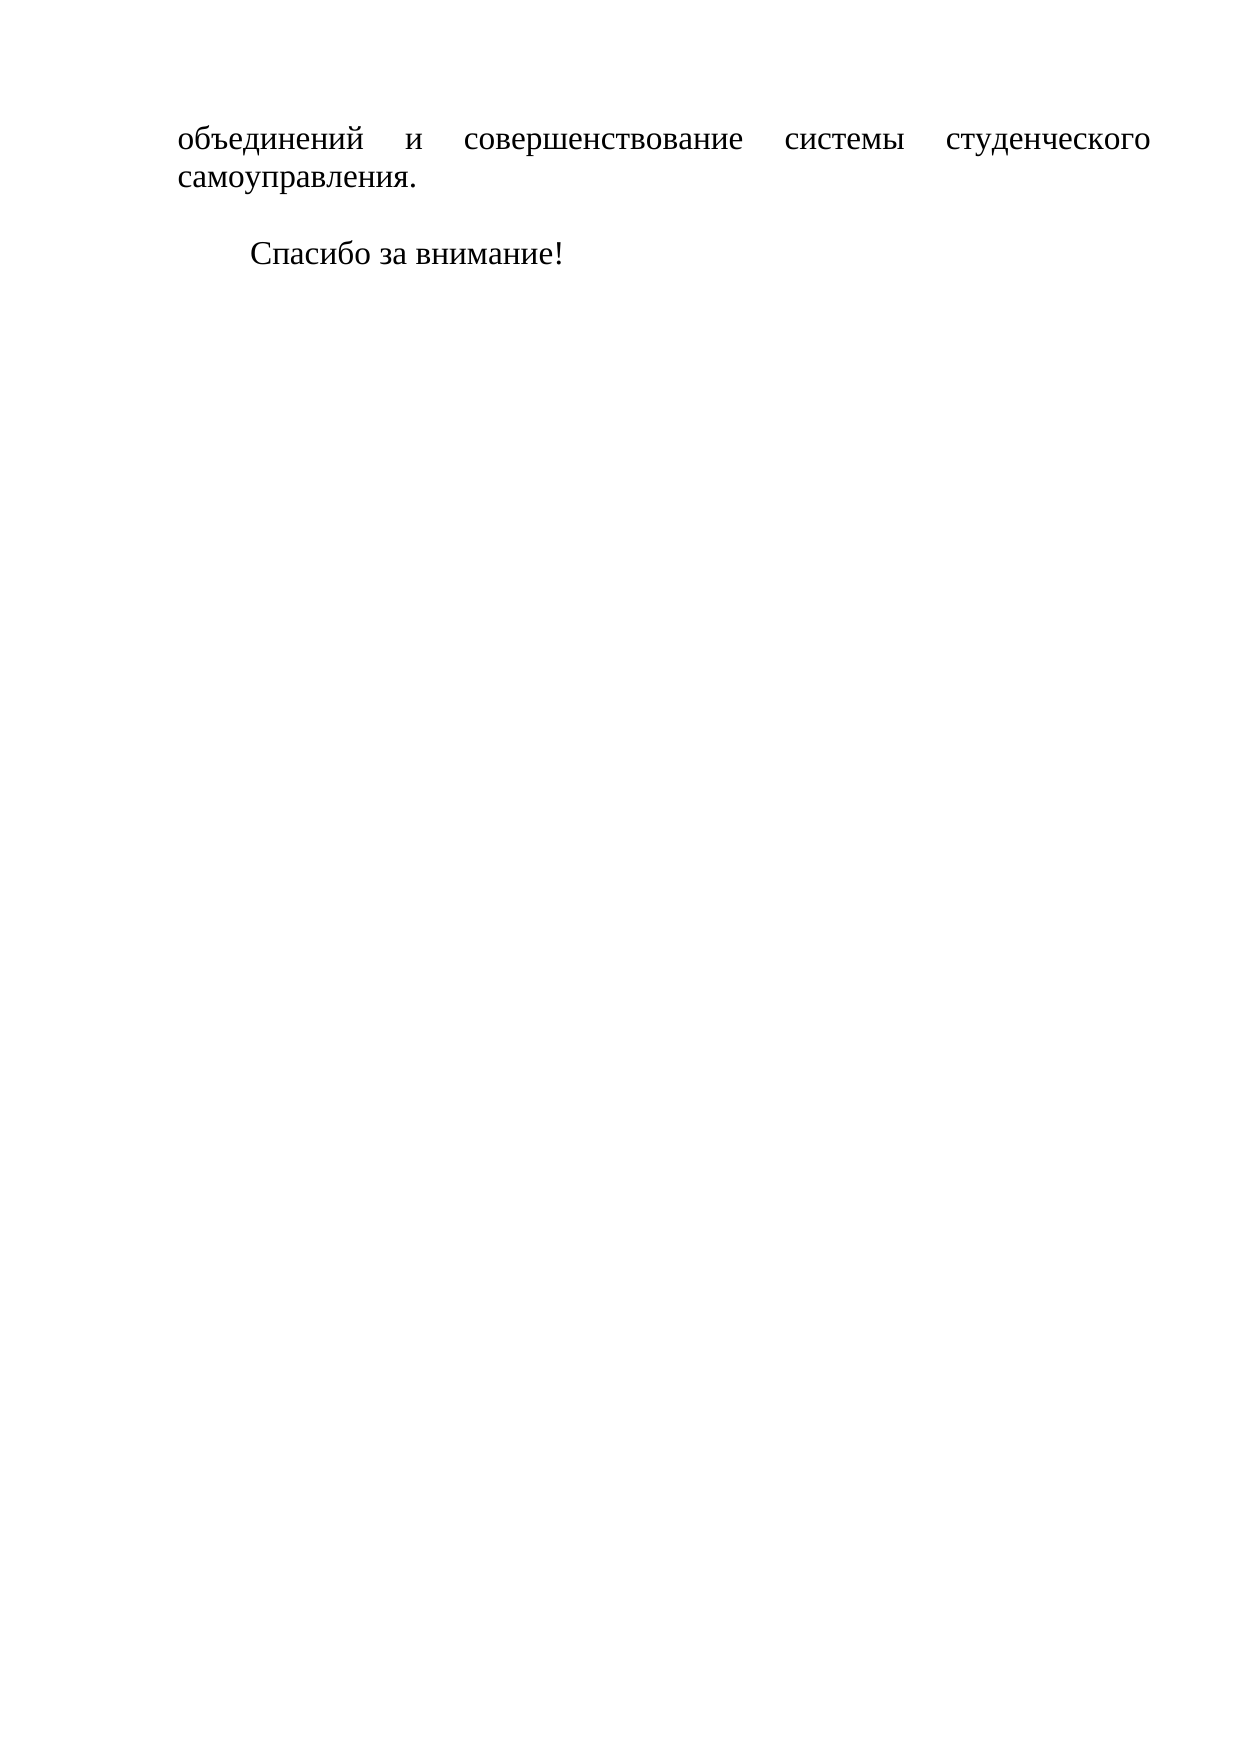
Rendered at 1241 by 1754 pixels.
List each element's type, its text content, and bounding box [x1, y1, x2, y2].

list Спасибо за внимание! [177, 233, 1152, 271]
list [177, 118, 1152, 195]
